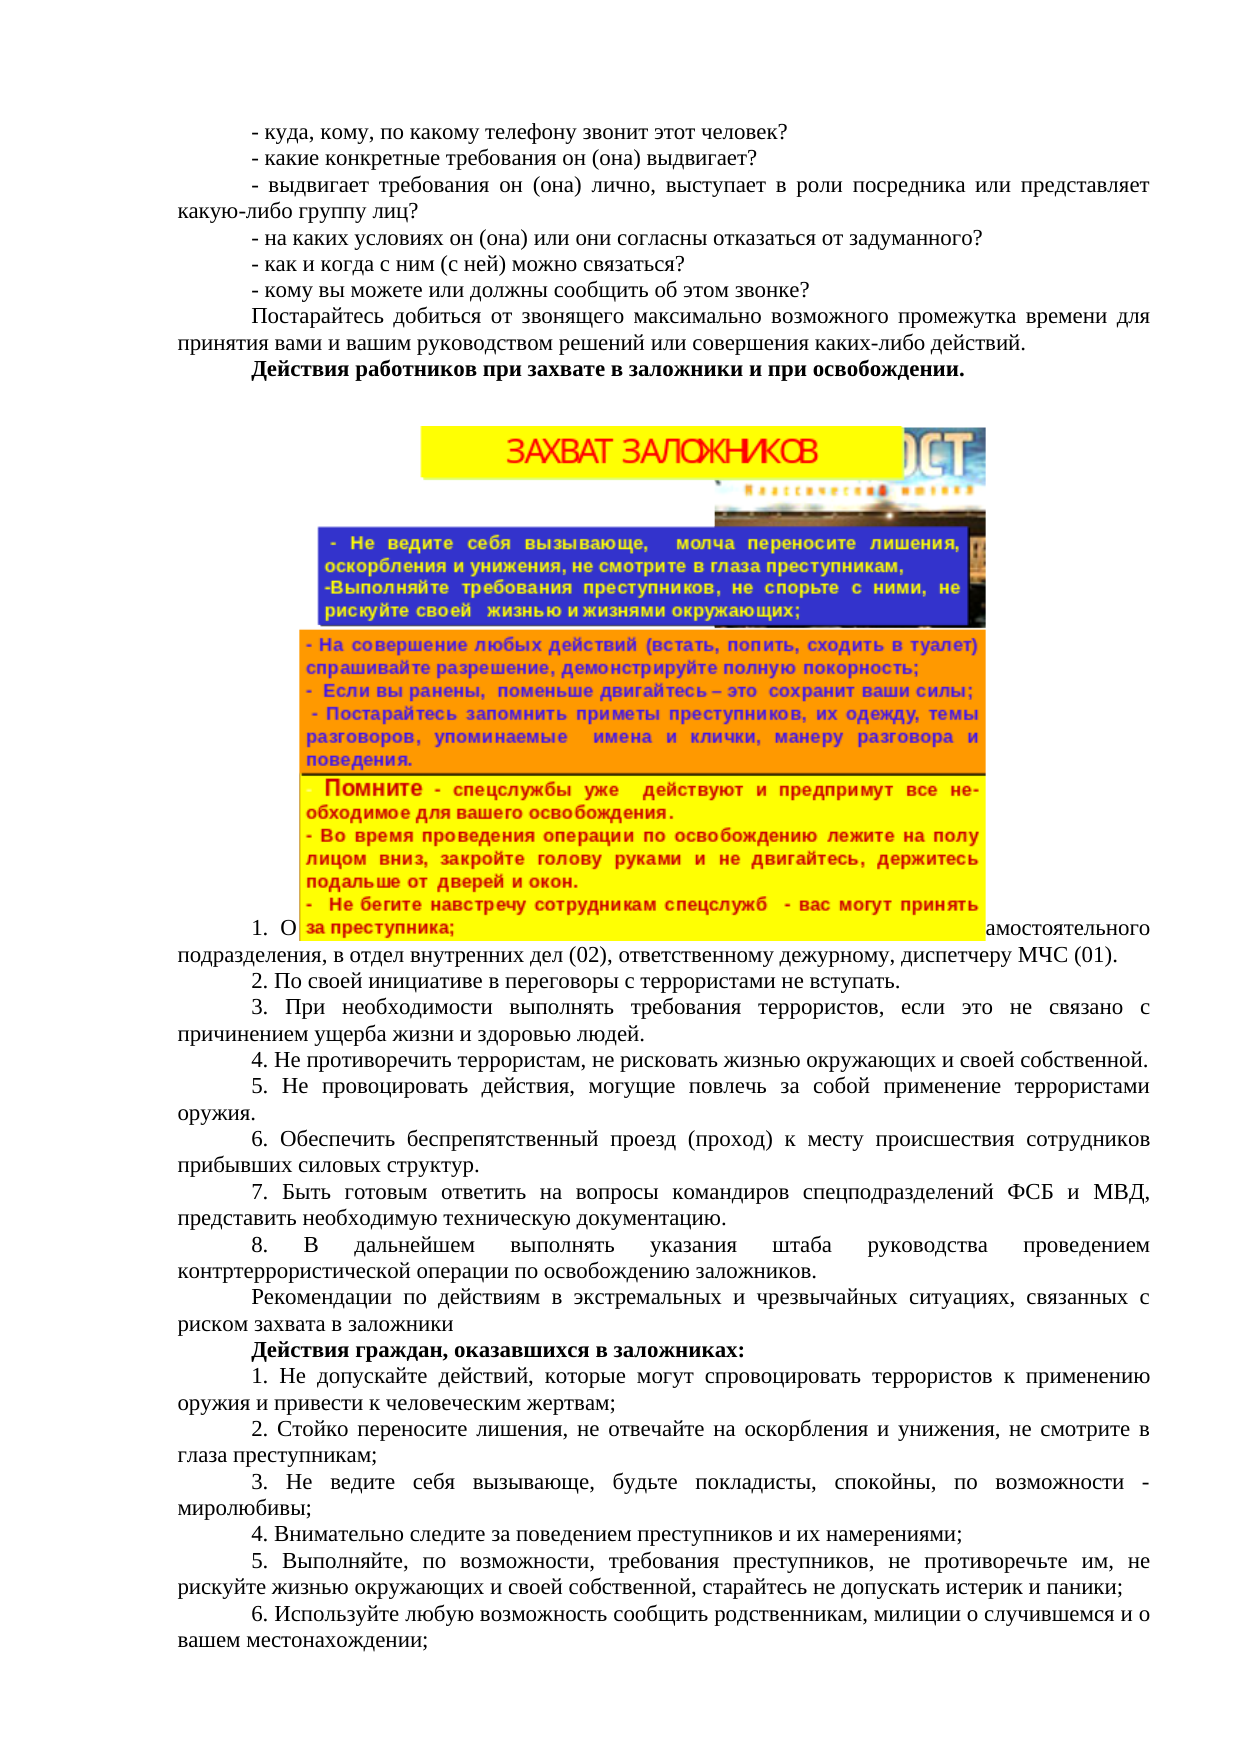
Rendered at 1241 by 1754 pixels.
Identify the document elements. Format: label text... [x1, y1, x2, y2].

text 6. Используйте любую возможность сообщить родственникам, милиции о случившемся и о вашем местонахождении; [177, 1599, 1152, 1652]
text 8. В дальнейшем выполнять указания штаба руководства проведением контртеррористической операции по освобождению заложников. [177, 1231, 1152, 1283]
text 4. Внимательно следите за поведением преступников и их намерениями; [177, 1521, 1152, 1547]
text 5. Не провоцировать действия, могущие повлечь за собой применение террористами оружия. [177, 1072, 1152, 1125]
text 2. Стойко переносите лишения, не отвечайте на оскорбления и унижения, не смотрите в глаза преступникам; [177, 1415, 1152, 1468]
text Постарайтесь добиться от звонящего максимально возможного промежутка времени для принятия вами и вашим руководством решений или совершения каких-либо действий. [177, 303, 1152, 355]
text 3. При необходимости выполнять требования террористов, если это не связано с причинением ущерба жизни и здоровью людей. [177, 993, 1152, 1046]
text 4. Не противоречить террористам, не рисковать жизнью окружающих и своей собственной. [177, 1046, 1152, 1072]
text 7. Быть готовым ответить на вопросы командиров спецподразделений ФСБ и МВД, представить необходимую техническую документацию. [177, 1178, 1152, 1231]
text 2. По своей инициативе в переговоры с террористами не вступать. [177, 967, 1152, 993]
text 1. Не допускайте действий, которые могут спровоцировать террористов к применению оружия и привести к человеческим жертвам; [177, 1362, 1152, 1415]
text - как и когда с ним (с ней) можно связаться? [177, 250, 1152, 276]
text - какие конкретные требования он (она) выдвигает? [177, 144, 1152, 171]
text - выдвигает требования он (она) лично, выступает в роли посредника или представляет какую-либо группу лиц? [177, 171, 1152, 223]
text - на каких условиях он (она) или они согласны отказаться от задуманного? [177, 223, 1152, 250]
text 6. Обеспечить беспрепятственный проезд (проход) к месту происшествия сотрудников прибывших силовых структур. [177, 1125, 1152, 1178]
text 3. Не ведите себя вызывающе, будьте покладисты, спокойны, по возможности - миролюбивы; [177, 1468, 1152, 1521]
text - кому вы можете или должны сообщить об этом звонке? [177, 276, 1152, 303]
text Действия работников при захвате в заложники и при освобождении. [177, 355, 1152, 382]
text 1. О факте захвата заложников немедленно сообщите руководителю самостоятельного подразделения, в отдел внутренних дел (02), ответственному дежурному, диспетчеру МЧС (01). [177, 914, 1152, 967]
text Действия граждан, оказавшихся в заложниках: [177, 1336, 1152, 1362]
text 5. Выполняйте, по возможности, требования преступников, не противоречьте им, не рискуйте жизнью окружающих и своей собственной, старайтесь не допускать истерик и паники; [177, 1547, 1152, 1599]
text - куда, кому, по какому телефону звонит этот человек? [177, 118, 1152, 144]
text Рекомендации по действиям в экстремальных и чрезвычайных ситуациях, связанных с риском захвата в заложники [177, 1283, 1152, 1336]
